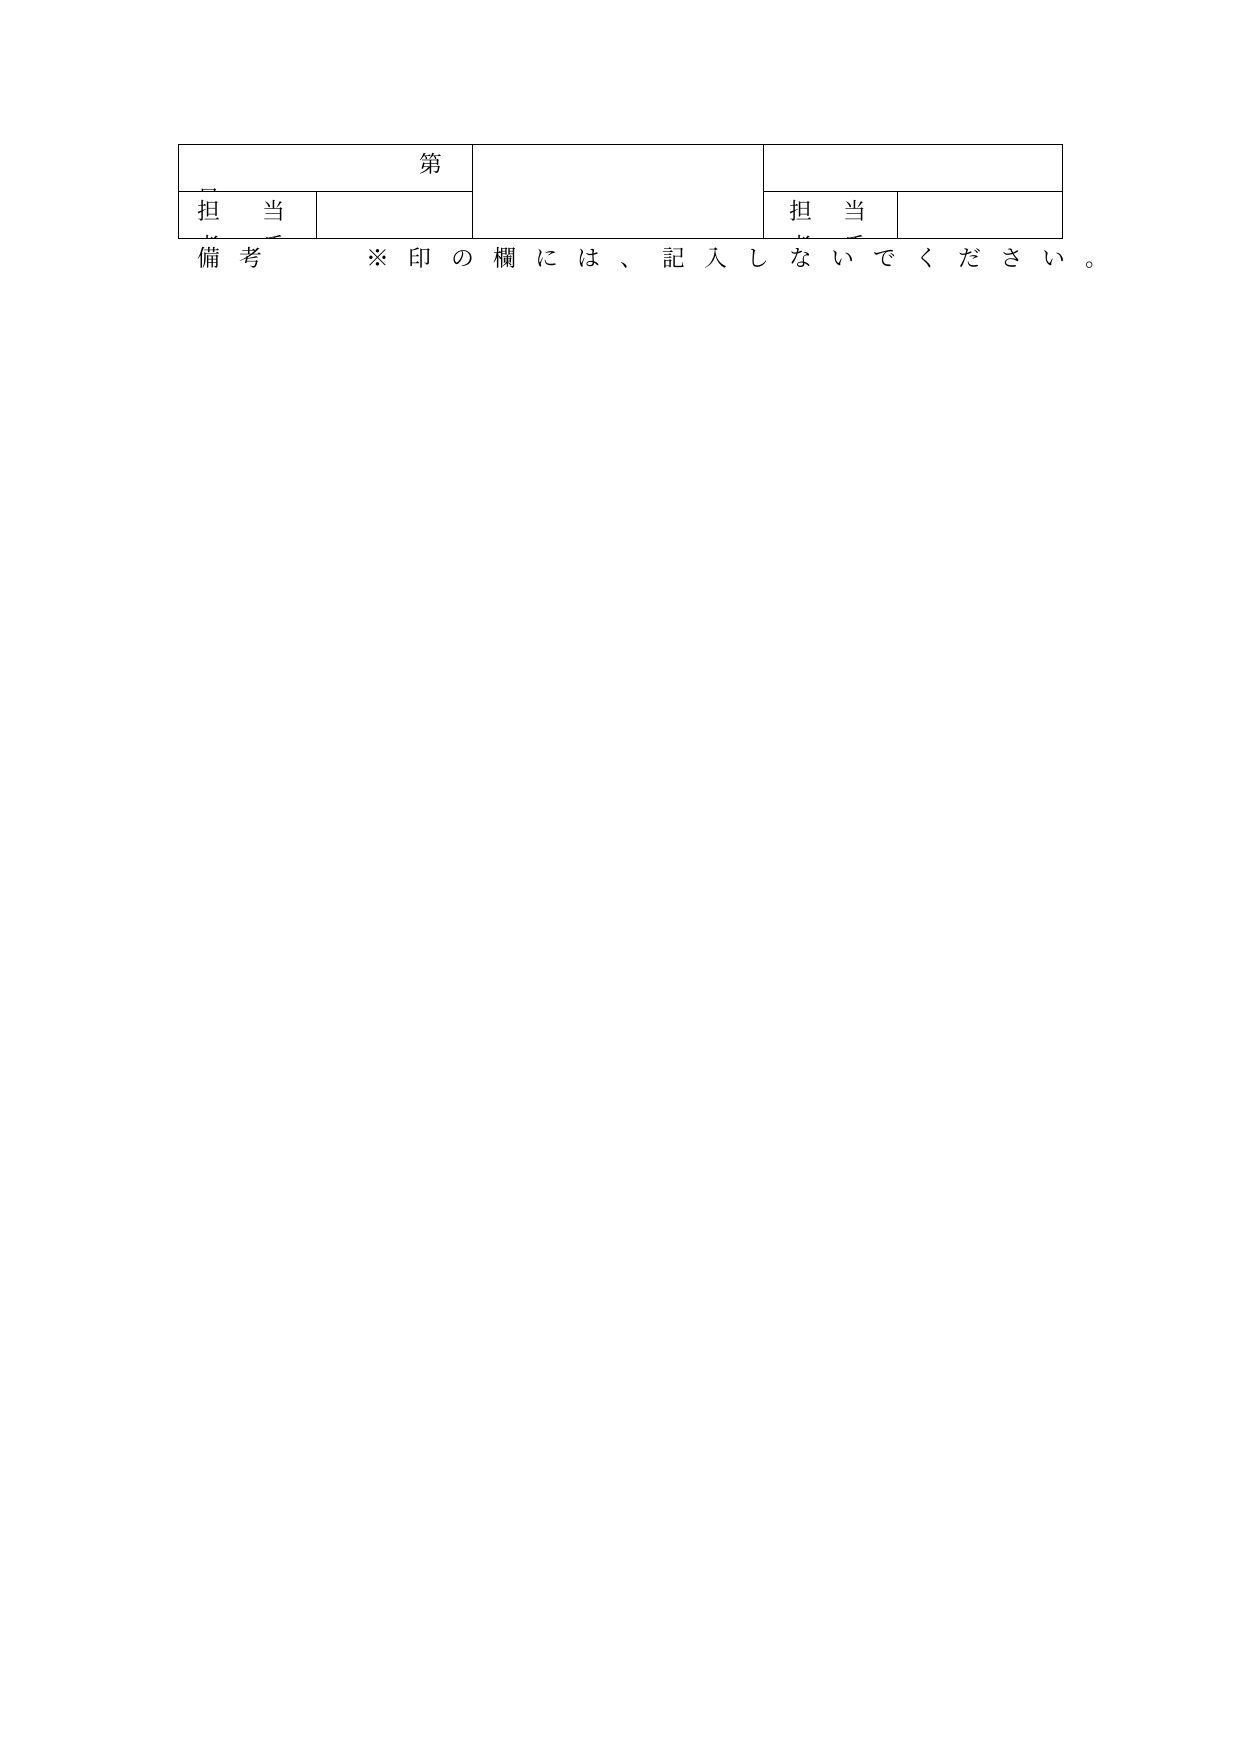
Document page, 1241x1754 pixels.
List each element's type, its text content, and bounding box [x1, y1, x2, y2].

table_cell 担当者氏名 [179, 192, 316, 238]
table_cell 第 号 [179, 145, 472, 191]
text 備考 ※印の欄には、記入しないでください。 [155, 239, 1085, 274]
table_cell [317, 192, 472, 238]
table_cell [898, 192, 1062, 238]
table_cell [473, 145, 763, 238]
table_cell [764, 145, 1062, 191]
table_cell 担当者氏名 [764, 192, 897, 238]
